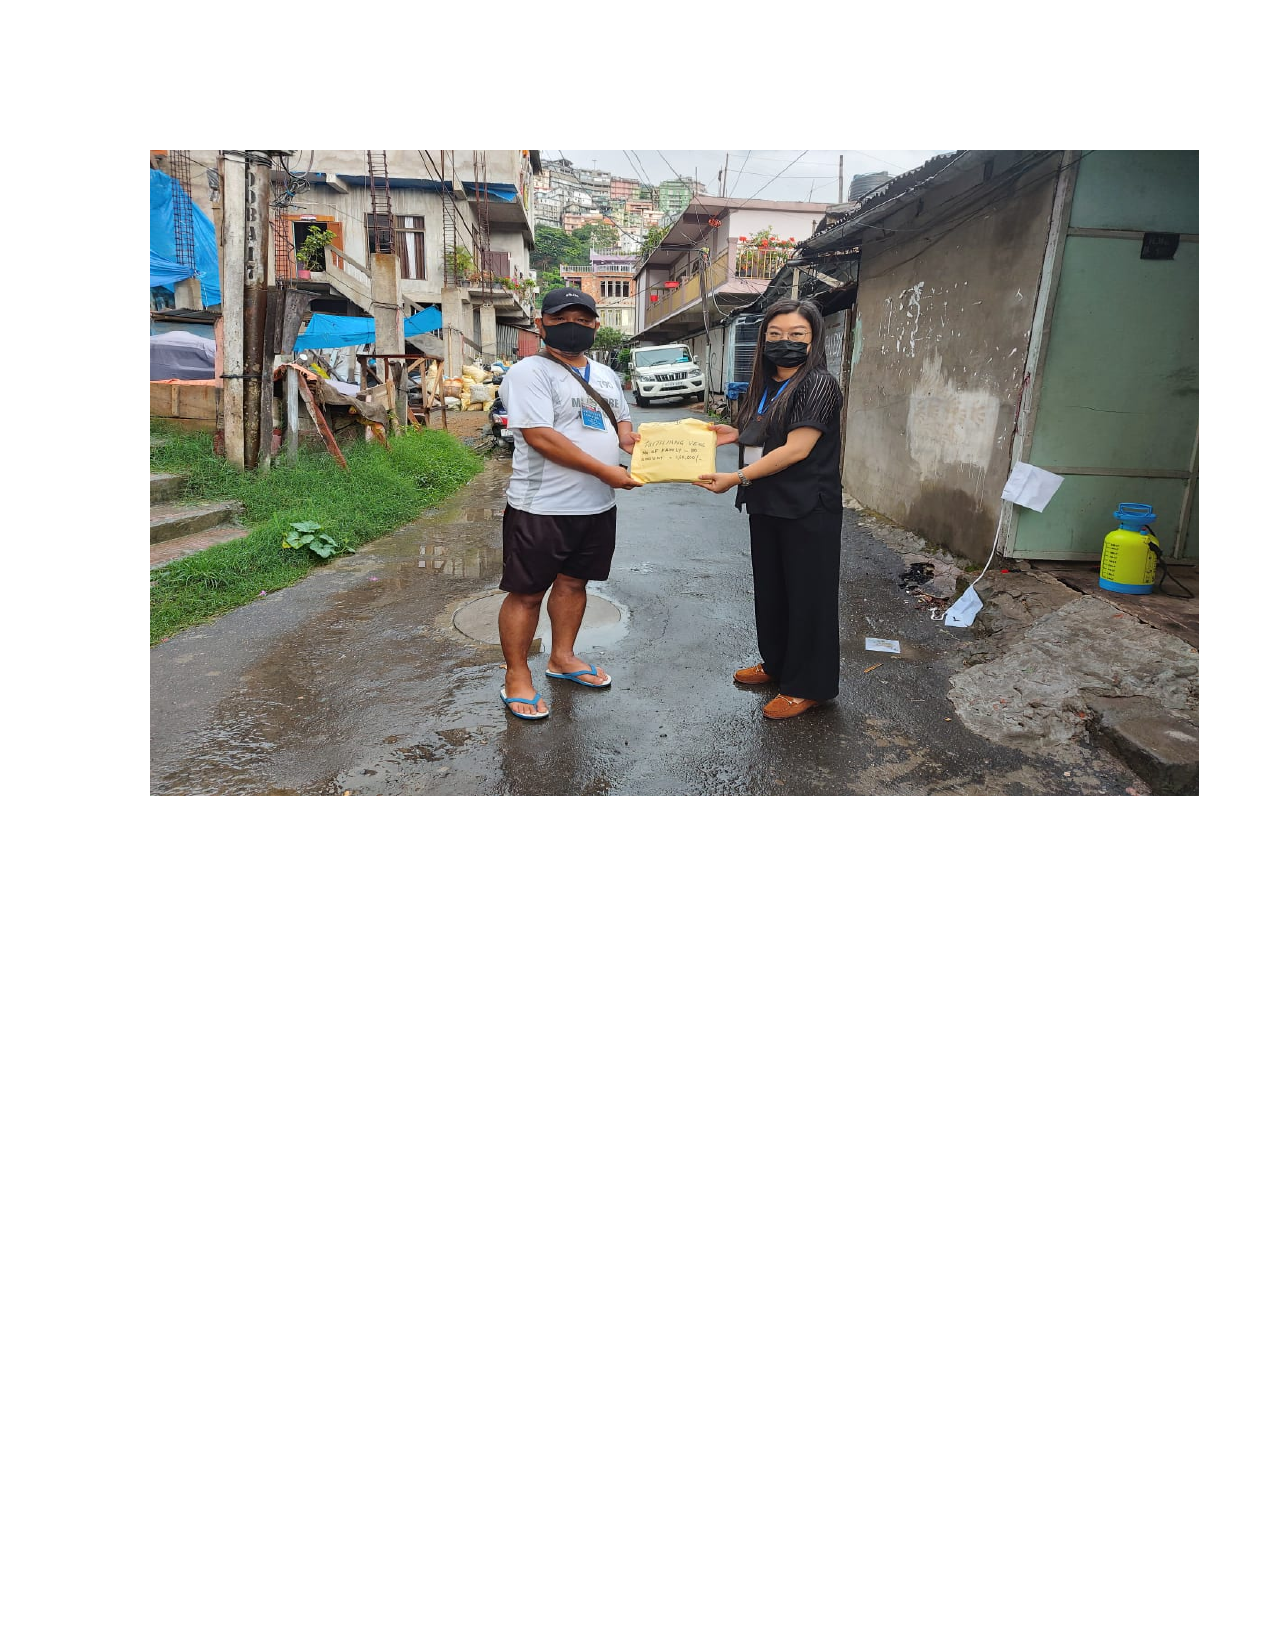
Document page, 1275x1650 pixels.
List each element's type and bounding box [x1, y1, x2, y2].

picture [150, 150, 1199, 796]
